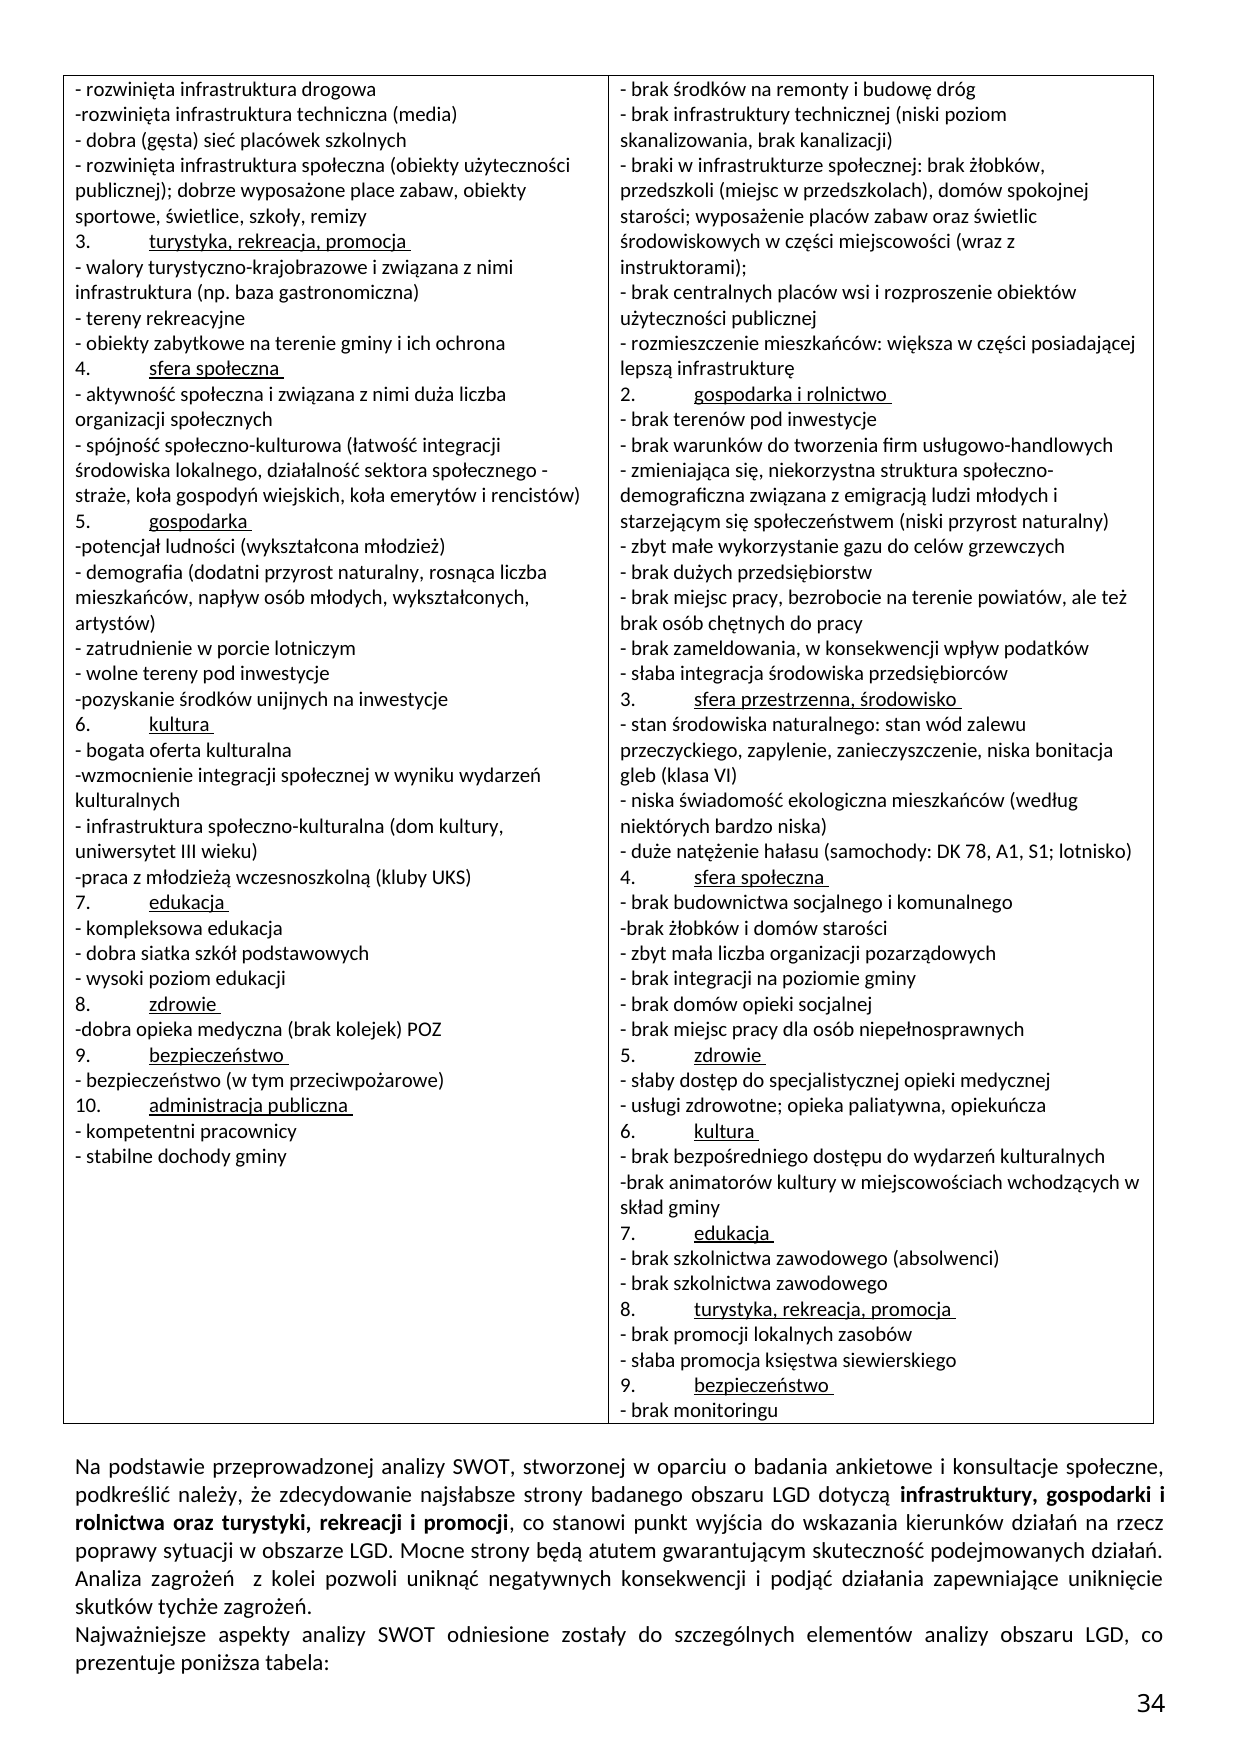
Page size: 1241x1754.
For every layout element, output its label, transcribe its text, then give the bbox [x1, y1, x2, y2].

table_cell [64, 76, 608, 1423]
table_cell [609, 76, 1153, 1423]
text Na podstawie przeprowadzonej analizy SWOT, stworzonej w oparciu o badania ankietowe i konsultacje społeczne, podkreślić należy, że zdecydowanie najsłabsze strony badanego obszaru LGD dotyczą infrastruktury, gospodarki i rolnictwa oraz turystyki, rekreacji i promocji, co stanowi punkt wyjścia do wskazania kierunków działań na rzecz poprawy sytuacji w obszarze LGD. Mocne strony będą atutem gwarantującym skuteczność podejmowanych działań. Analiza zagrożeń z kolei pozwoli uniknąć negatywnych konsekwencji i podjąć działania zapewniające uniknięcie skutków tychże zagrożeń. [75, 1452, 1165, 1620]
text Najważniejsze aspekty analizy SWOT odniesione zostały do szczególnych elementów analizy obszaru LGD, co prezentuje poniższa tabela: [75, 1620, 1165, 1676]
